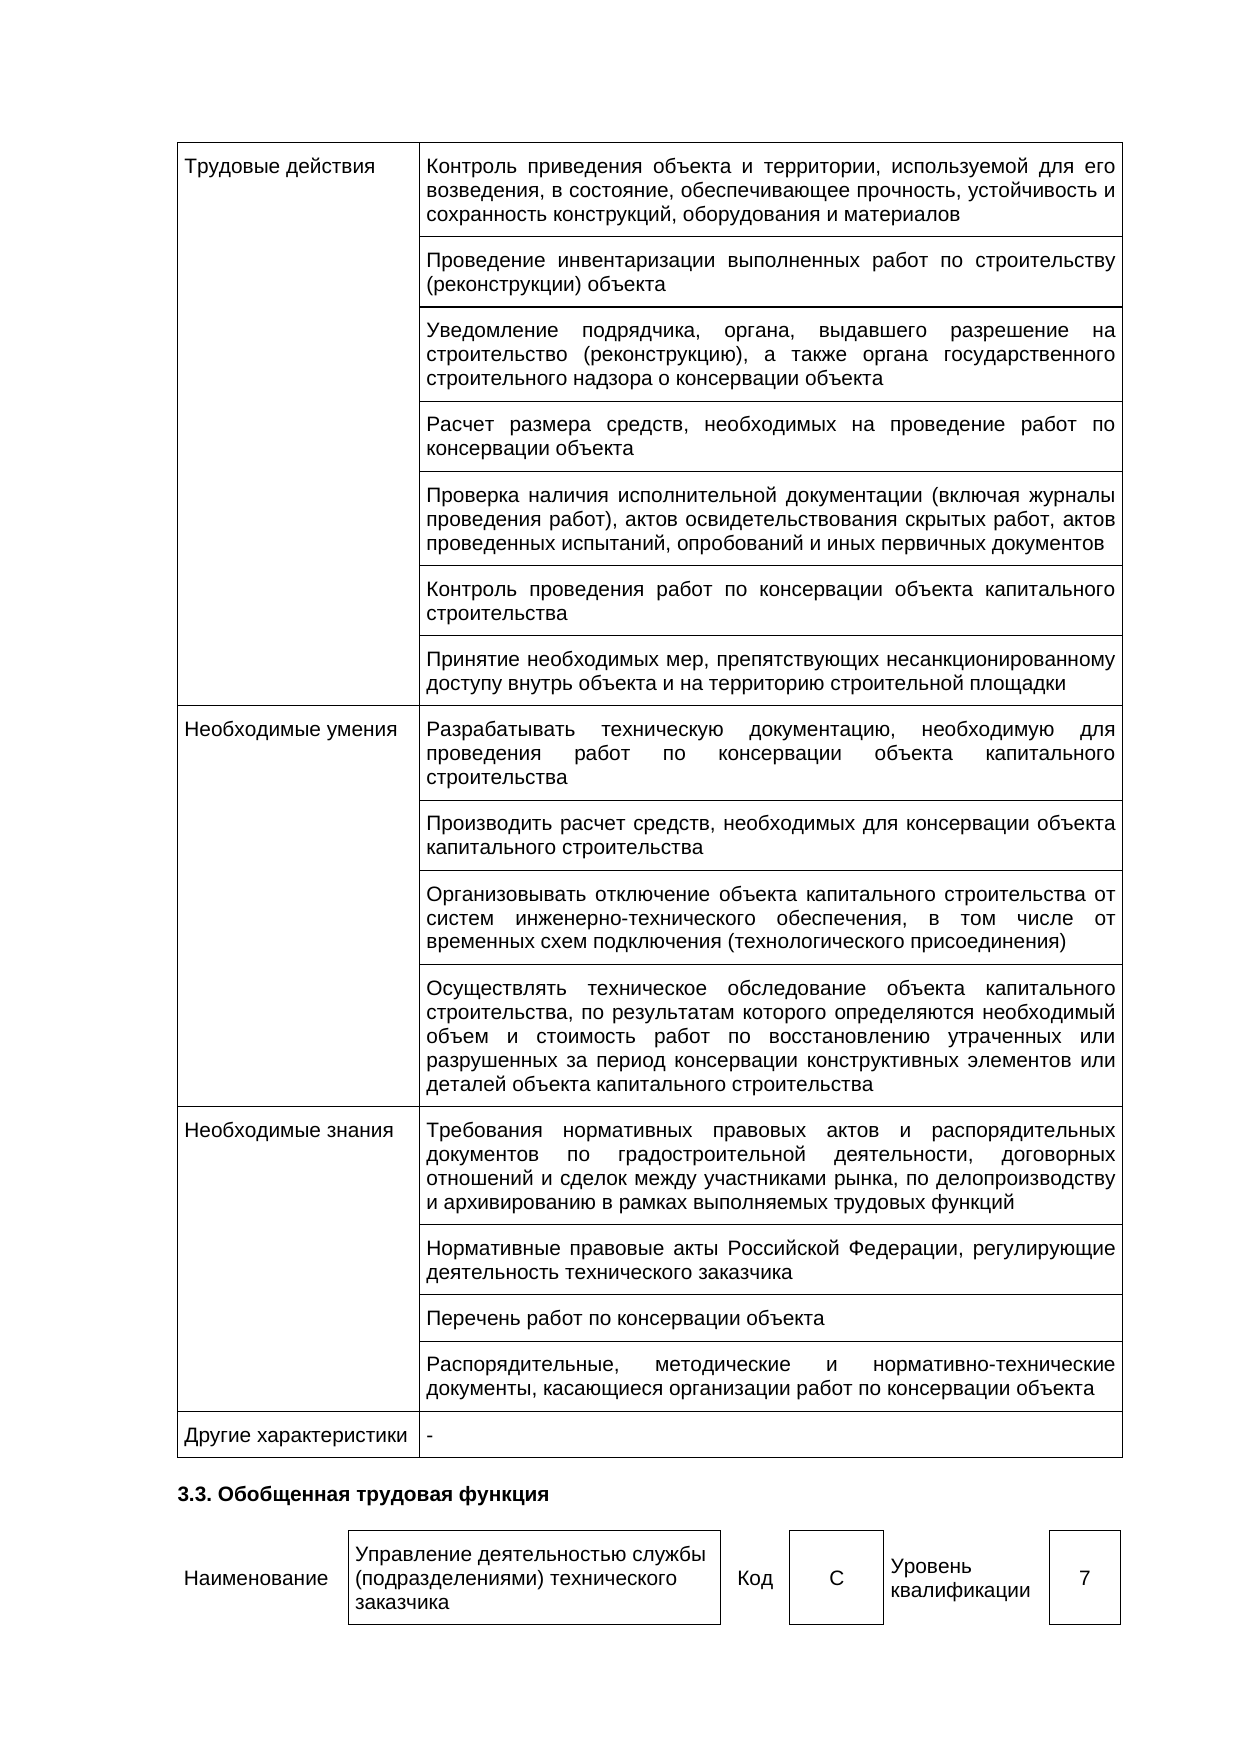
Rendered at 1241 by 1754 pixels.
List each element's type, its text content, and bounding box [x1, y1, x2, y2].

table_header Код [721, 1530, 789, 1624]
table_cell Нормативные правовые акты Российской Федерации, регулирующие деятельность технического заказчика [420, 1225, 1122, 1294]
table_header C [790, 1531, 883, 1624]
table_cell Производить расчет средств, необходимых для консервации объекта капитального строительства [420, 801, 1122, 870]
table_cell Организовывать отключение объекта капитального строительства от систем инженерно-технического обеспечения, в том числе от временных схем подключения (технологического присоединения) [420, 871, 1122, 964]
table_cell Расчет размера средств, необходимых на проведение работ по консервации объекта [420, 402, 1122, 471]
table_cell Другие характеристики [178, 1412, 419, 1457]
table_cell Уведомление подрядчика, органа, выдавшего разрешение на строительство (реконструкцию), а также органа государственного строительного надзора о консервации объекта [420, 308, 1122, 401]
table_cell Перечень работ по консервации объекта [420, 1295, 1122, 1341]
table_cell Необходимые знания [178, 1107, 419, 1411]
table_cell Разрабатывать техническую документацию, необходимую для проведения работ по консервации объекта капитального строительства [420, 706, 1122, 799]
table_header 7 [1050, 1531, 1120, 1624]
table_cell Необходимые умения [178, 706, 419, 1106]
title 3.3. Обобщенная трудовая функция [177, 1482, 1152, 1506]
table_header Уровень квалификации [884, 1530, 1049, 1624]
table_cell Принятие необходимых мер, препятствующих несанкционированному доступу внутрь объекта и на территорию строительной площадки [420, 636, 1122, 705]
table_cell Контроль проведения работ по консервации объекта капитального строительства [420, 566, 1122, 635]
table_cell Проверка наличия исполнительной документации (включая журналы проведения работ), актов освидетельствования скрытых работ, актов проведенных испытаний, опробований и иных первичных документов [420, 472, 1122, 565]
table_header Наименование [177, 1530, 348, 1624]
table_header Контроль приведения объекта и территории, используемой для его возведения, в состояние, обеспечивающее прочность, устойчивость и сохранность конструкций, оборудования и материалов [420, 143, 1122, 236]
table_cell Распорядительные, методические и нормативно-технические документы, касающиеся организации работ по консервации объекта [420, 1342, 1122, 1411]
table_header Трудовые действия [178, 143, 419, 705]
table_header Управление деятельностью службы (подразделениями) технического заказчика [349, 1531, 720, 1624]
table_cell - [420, 1412, 1122, 1457]
table_cell Требования нормативных правовых актов и распорядительных документов по градостроительной деятельности, договорных отношений и сделок между участниками рынка, по делопроизводству и архивированию в рамках выполняемых трудовых функций [420, 1107, 1122, 1224]
table_cell Осуществлять техническое обследование объекта капитального строительства, по результатам которого определяются необходимый объем и стоимость работ по восстановлению утраченных или разрушенных за период консервации конструктивных элементов или деталей объекта капитального строительства [420, 965, 1122, 1106]
table_cell Проведение инвентаризации выполненных работ по строительству (реконструкции) объекта [420, 237, 1122, 306]
